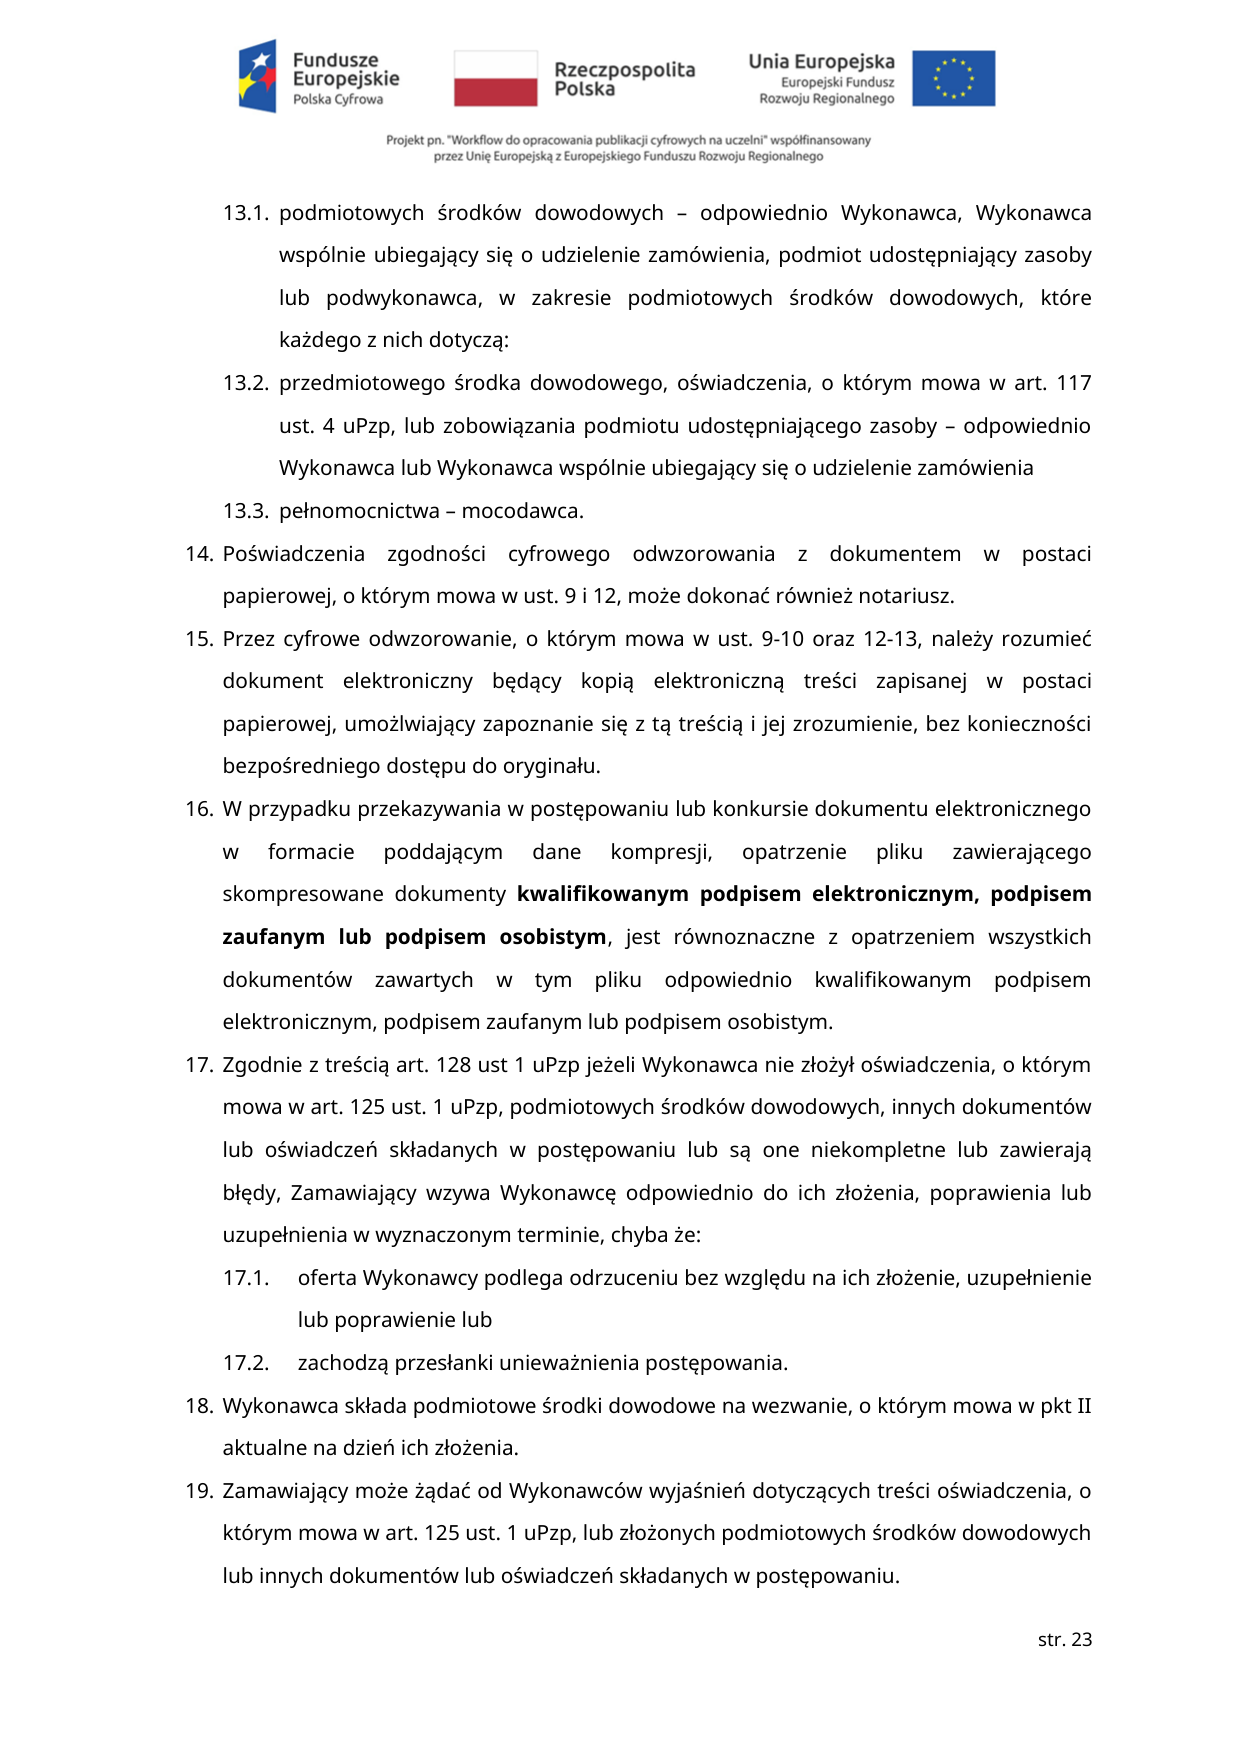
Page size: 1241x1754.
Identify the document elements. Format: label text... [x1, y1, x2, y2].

list W przypadku przekazywania w postępowaniu lub konkursie dokumentu elektronicznego w formacie poddającym dane kompresji, opatrzenie pliku zawierającego skompresowane dokumenty kwalifikowanym podpisem elektronicznym, podpisem zaufanym lub podpisem osobistym, jest równoznaczne z opatrzeniem wszystkich dokumentów zawartych w tym pliku odpowiednio kwalifikowanym podpisem elektronicznym, podpisem zaufanym lub podpisem osobistym. [185, 794, 1093, 1036]
list Zamawiający może żądać od Wykonawców wyjaśnień dotyczących treści oświadczenia, o którym mowa w art. 125 ust. 1 uPzp, lub złożonych podmiotowych środków dowodowych lub innych dokumentów lub oświadczeń składanych w postępowaniu. [185, 1476, 1093, 1589]
picture [147, 11, 1109, 198]
list pełnomocnictwa – mocodawca. [223, 496, 1093, 524]
list Zgodnie z treścią art. 128 ust 1 uPzp jeżeli Wykonawca nie złożył oświadczenia, o którym mowa w art. 125 ust. 1 uPzp, podmiotowych środków dowodowych, innych dokumentów lub oświadczeń składanych w postępowaniu lub są one niekompletne lub zawierają błędy, Zamawiający wzywa Wykonawcę odpowiednio do ich złożenia, poprawienia lub uzupełnienia w wyznaczonym terminie, chyba że: [185, 1050, 1093, 1249]
list Wykonawca składa podmiotowe środki dowodowe na wezwanie, o którym mowa w pkt II aktualne na dzień ich złożenia. [185, 1391, 1093, 1462]
list zachodzą przesłanki unieważnienia postępowania. [223, 1348, 1093, 1377]
list przedmiotowego środka dowodowego, oświadczenia, o którym mowa w art. 117 ust. 4 uPzp, lub zobowiązania podmiotu udostępniającego zasoby – odpowiednio Wykonawca lub Wykonawca wspólnie ubiegający się o udzielenie zamówienia [223, 368, 1093, 482]
list Poświadczenia zgodności cyfrowego odwzorowania z dokumentem w postaci papierowej, o którym mowa w ust. 9 i 12, może dokonać również notariusz. [185, 539, 1093, 610]
list podmiotowych środków dowodowych – odpowiednio Wykonawca, Wykonawca wspólnie ubiegający się o udzielenie zamówienia, podmiot udostępniający zasoby lub podwykonawca, w zakresie podmiotowych środków dowodowych, które każdego z nich dotyczą: [223, 198, 1093, 354]
list oferta Wykonawcy podlega odrzuceniu bez względu na ich złożenie, uzupełnienie lub poprawienie lub [223, 1263, 1093, 1334]
list Przez cyfrowe odwzorowanie, o którym mowa w ust. 9-10 oraz 12-13, należy rozumieć dokument elektroniczny będący kopią elektroniczną treści zapisanej w postaci papierowej, umożlwiający zapoznanie się z tą treścią i jej zrozumienie, bez konieczności bezpośredniego dostępu do oryginału. [185, 624, 1093, 780]
